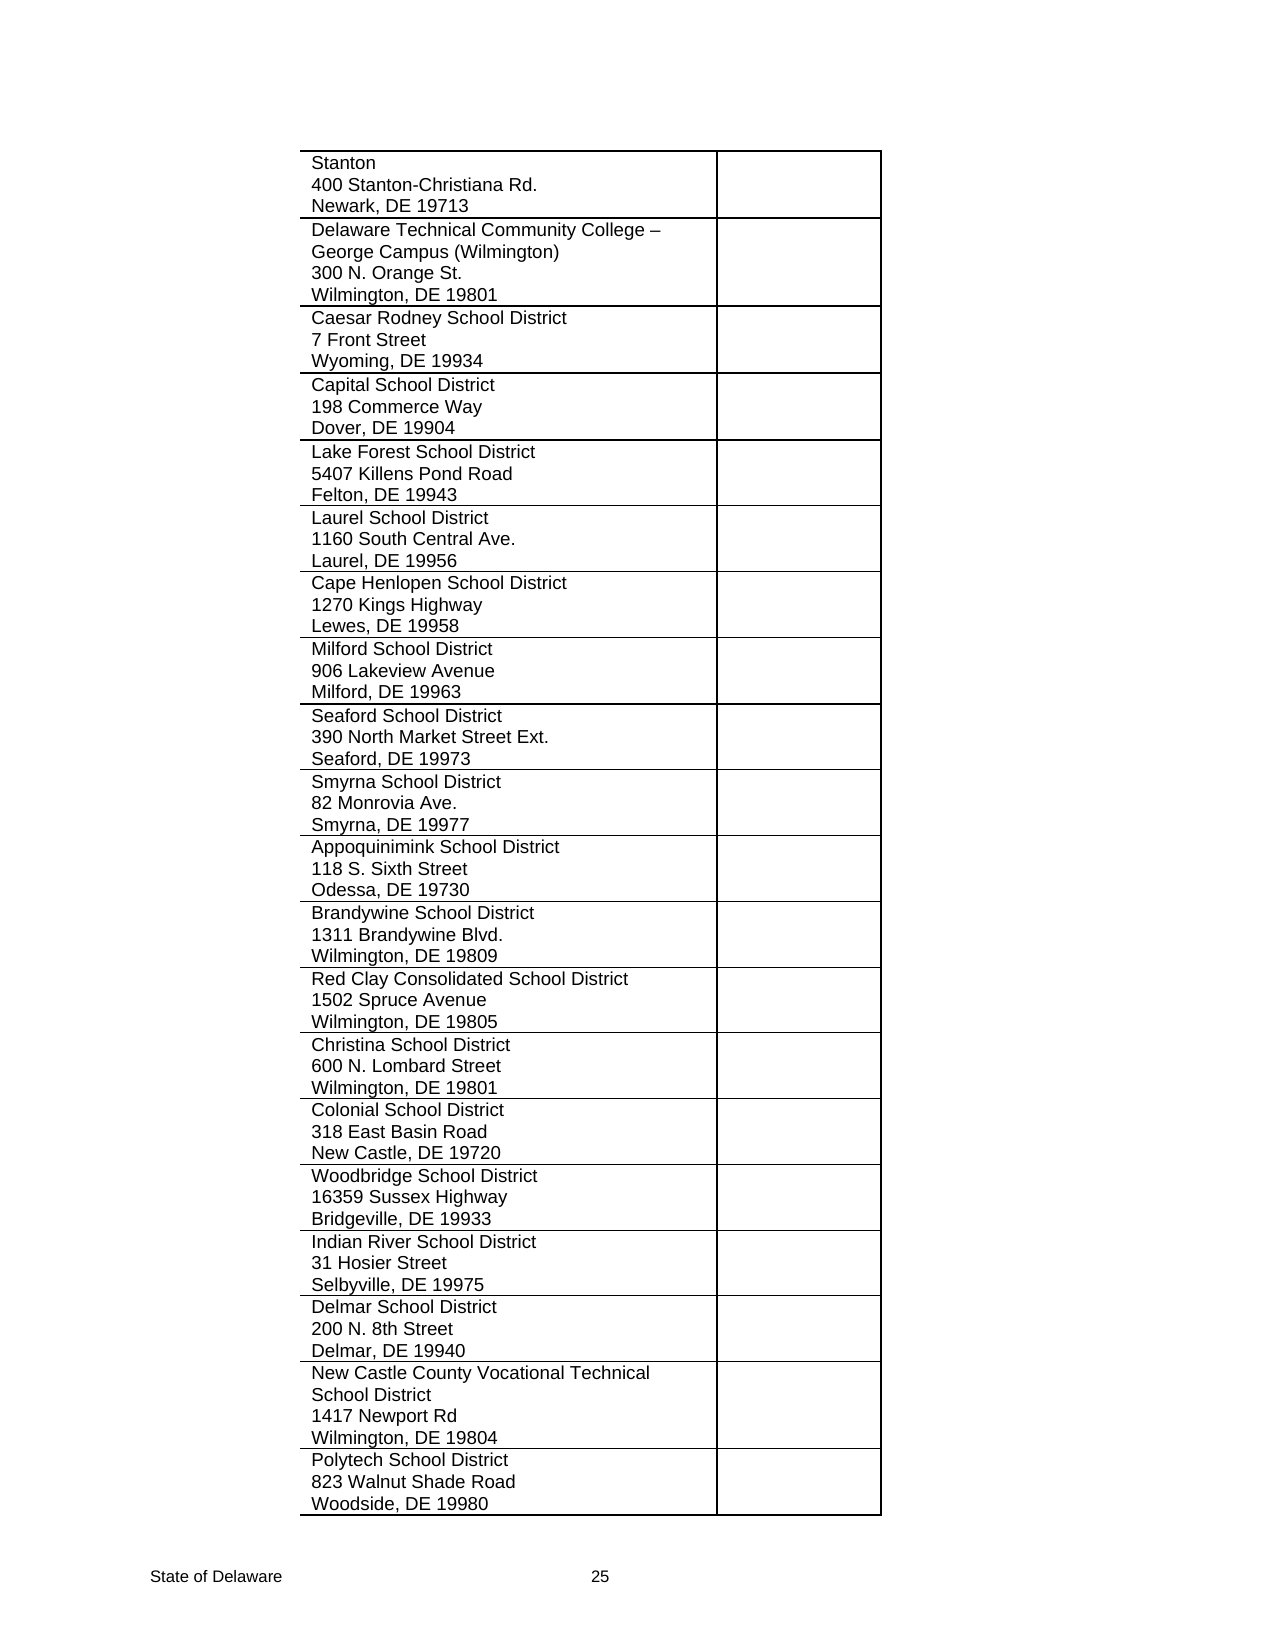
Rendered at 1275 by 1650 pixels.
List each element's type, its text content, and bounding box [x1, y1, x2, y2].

table_cell Christina School District 600 N. Lombard Street Wilmington, DE 19801 [300, 1033, 716, 1098]
table_cell [718, 1449, 880, 1514]
table_cell Caesar Rodney School District 7 Front Street Wyoming, DE 19934 [300, 307, 716, 372]
table_cell Capital School District 198 Commerce Way Dover, DE 19904 [300, 374, 716, 439]
table_cell Appoquinimink School District 118 S. Sixth Street Odessa, DE 19730 [300, 836, 716, 901]
table_cell [718, 441, 880, 505]
table_cell Red Clay Consolidated School District 1502 Spruce Avenue Wilmington, DE 19805 [300, 968, 716, 1032]
table_cell Seaford School District 390 North Market Street Ext. Seaford, DE 19973 [300, 705, 716, 769]
table_cell [718, 307, 880, 372]
table_cell Polytech School District 823 Walnut Shade Road Woodside, DE 19980 [300, 1449, 716, 1514]
table_cell Laurel School District 1160 South Central Ave. Laurel, DE 19956 [300, 506, 716, 571]
table_cell [718, 152, 880, 217]
table_cell [718, 770, 880, 835]
table_cell Smyrna School District 82 Monrovia Ave. Smyrna, DE 19977 [300, 770, 716, 835]
table_cell Delaware Technical Community College – George Campus (Wilmington) 300 N. Orange St. Wilmington, DE 19801 [300, 219, 716, 305]
table_cell Lake Forest School District 5407 Killens Pond Road Felton, DE 19943 [300, 441, 716, 505]
table_cell Colonial School District 318 East Basin Road New Castle, DE 19720 [300, 1099, 716, 1164]
table_cell [718, 1231, 880, 1295]
table_cell Delmar School District 200 N. 8th Street Delmar, DE 19940 [300, 1296, 716, 1361]
table_cell [718, 1296, 880, 1361]
table_cell Woodbridge School District 16359 Sussex Highway Bridgeville, DE 19933 [300, 1165, 716, 1229]
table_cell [300, 152, 716, 217]
table_cell New Castle County Vocational Technical School District 1417 Newport Rd Wilmington, DE 19804 [300, 1362, 716, 1448]
table_cell Milford School District 906 Lakeview Avenue Milford, DE 19963 [300, 638, 716, 703]
table_cell Indian River School District 31 Hosier Street Selbyville, DE 19975 [300, 1231, 716, 1295]
table_cell Brandywine School District 1311 Brandywine Blvd. Wilmington, DE 19809 [300, 902, 716, 967]
table_cell [718, 374, 880, 439]
table_cell [718, 1362, 880, 1448]
table_cell [718, 572, 880, 637]
table_cell [718, 902, 880, 967]
table_cell [718, 705, 880, 769]
table_cell [718, 506, 880, 571]
table_cell Cape Henlopen School District 1270 Kings Highway Lewes, DE 19958 [300, 572, 716, 637]
table_cell [718, 1099, 880, 1164]
table_cell [718, 968, 880, 1032]
table_cell [718, 1033, 880, 1098]
table_cell [718, 638, 880, 703]
table_cell [718, 219, 880, 305]
table_cell [718, 836, 880, 901]
table_cell [718, 1165, 880, 1229]
